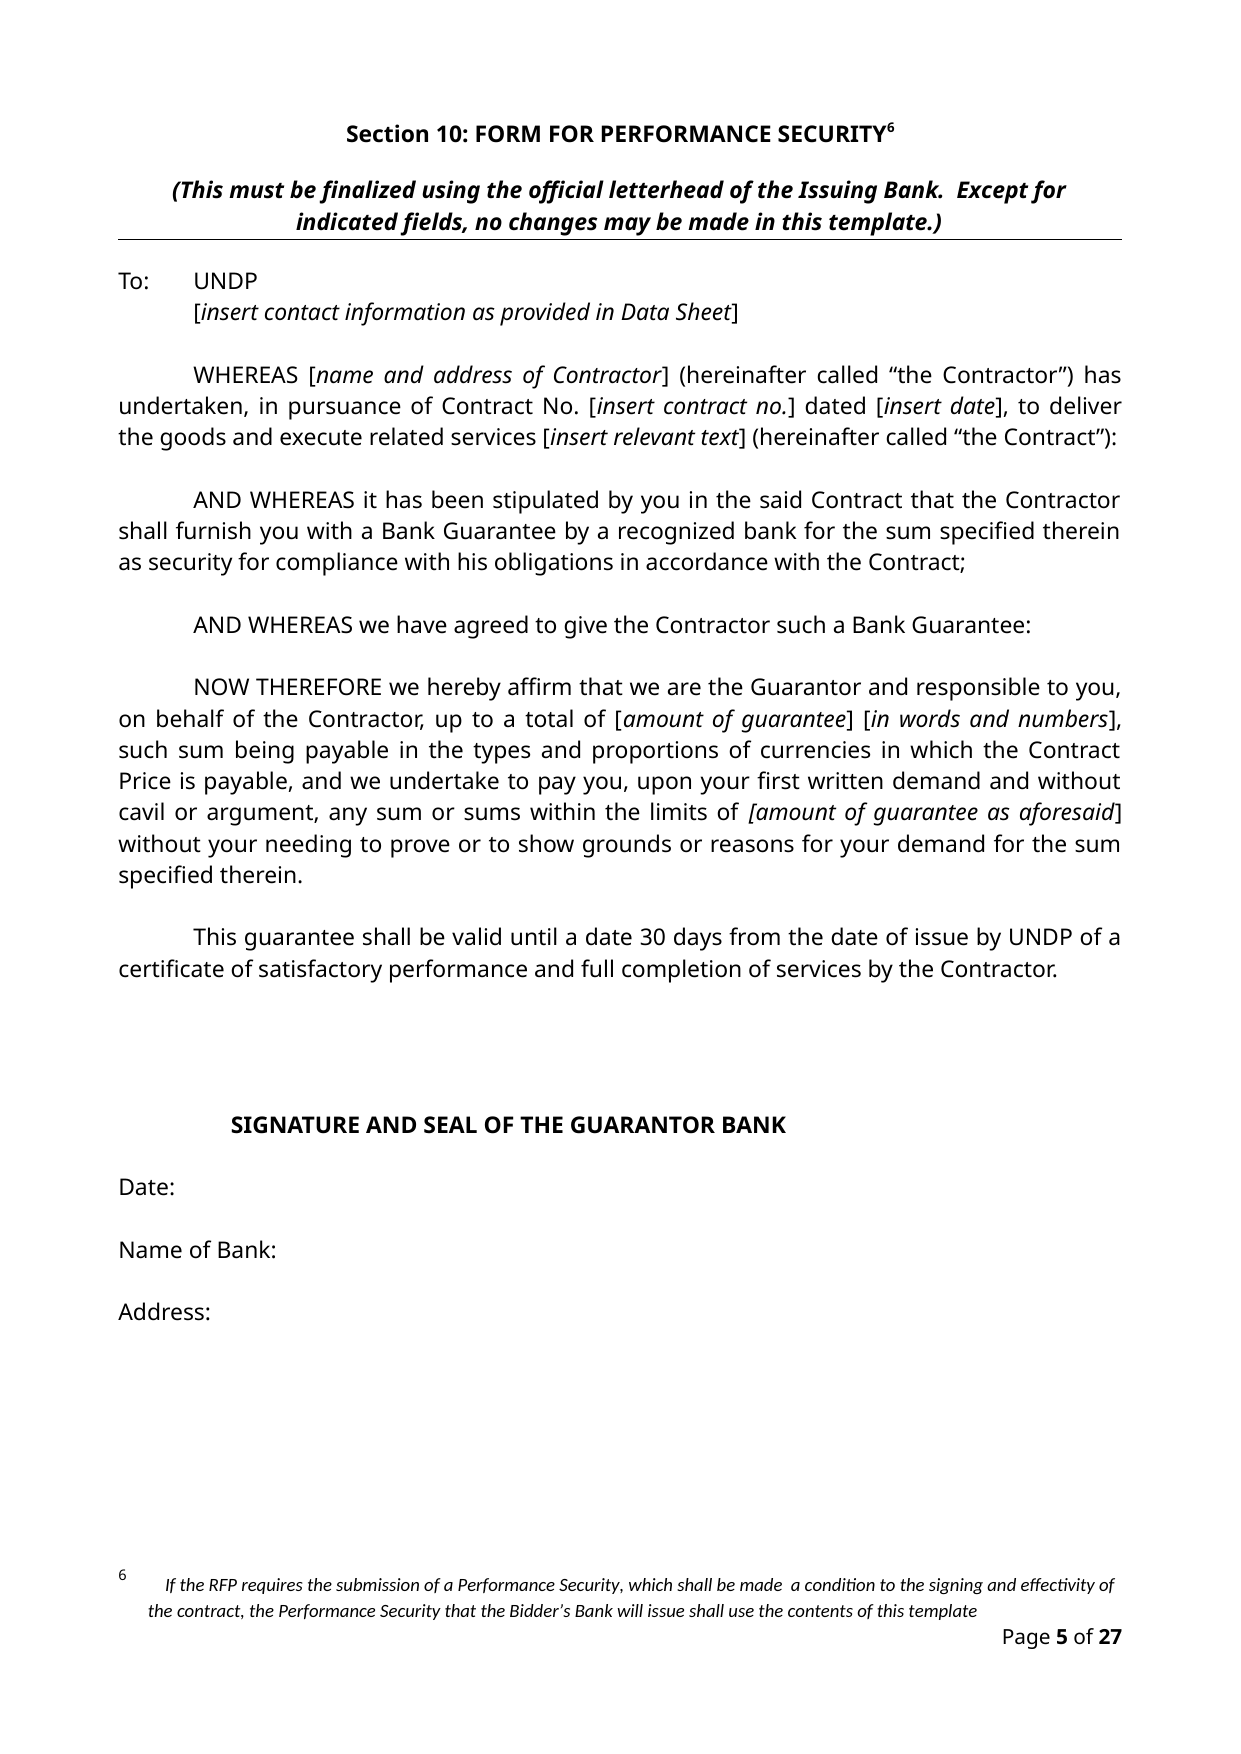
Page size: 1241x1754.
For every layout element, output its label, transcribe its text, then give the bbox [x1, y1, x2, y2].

text Address: [118, 1296, 1122, 1327]
text To: UNDP [118, 265, 1122, 296]
text Name of Bank: [118, 1234, 1122, 1265]
subtitle SIGNATURE AND SEAL OF THE GUARANTOR BANK [231, 1109, 1122, 1140]
text WHEREAS [name and address of Contractor] (hereinafter called “the Contractor”) has undertaken, in pursuance of Contract No. [insert contract no.] dated [insert date], to deliver the goods and execute related services [insert relevant text] (hereinafter called “the Contract”): [118, 359, 1122, 452]
text AND WHEREAS we have agreed to give the Contractor such a Bank Guarantee: [118, 609, 1122, 640]
text [insert contact information as provided in Data Sheet] [118, 296, 1122, 327]
subtitle Section 10: FORM FOR PERFORMANCE SECURITY [118, 118, 1122, 149]
subtitle (This must be finalized using the official letterhead of the Issuing Bank. Except for indicated fields, no changes may be made in this template.) [118, 174, 1122, 239]
text This guarantee shall be valid until a date 30 days from the date of issue by UNDP of a certificate of satisfactory performance and full completion of services by the Contractor. [118, 921, 1122, 984]
text Date: [118, 1171, 1122, 1202]
text NOW THEREFORE we hereby affirm that we are the Guarantor and responsible to you, on behalf of the Contractor, up to a total of [amount of guarantee] [in words and numbers], such sum being payable in the types and proportions of currencies in which the Contract Price is payable, and we undertake to pay you, upon your first written demand and without cavil or argument, any sum or sums within the limits of [amount of guarantee as aforesaid] without your needing to prove or to show grounds or reasons for your demand for the sum specified therein. [118, 671, 1122, 890]
text AND WHEREAS it has been stipulated by you in the said Contract that the Contractor shall furnish you with a Bank Guarantee by a recognized bank for the sum specified therein as security for compliance with his obligations in accordance with the Contract; [118, 484, 1122, 577]
